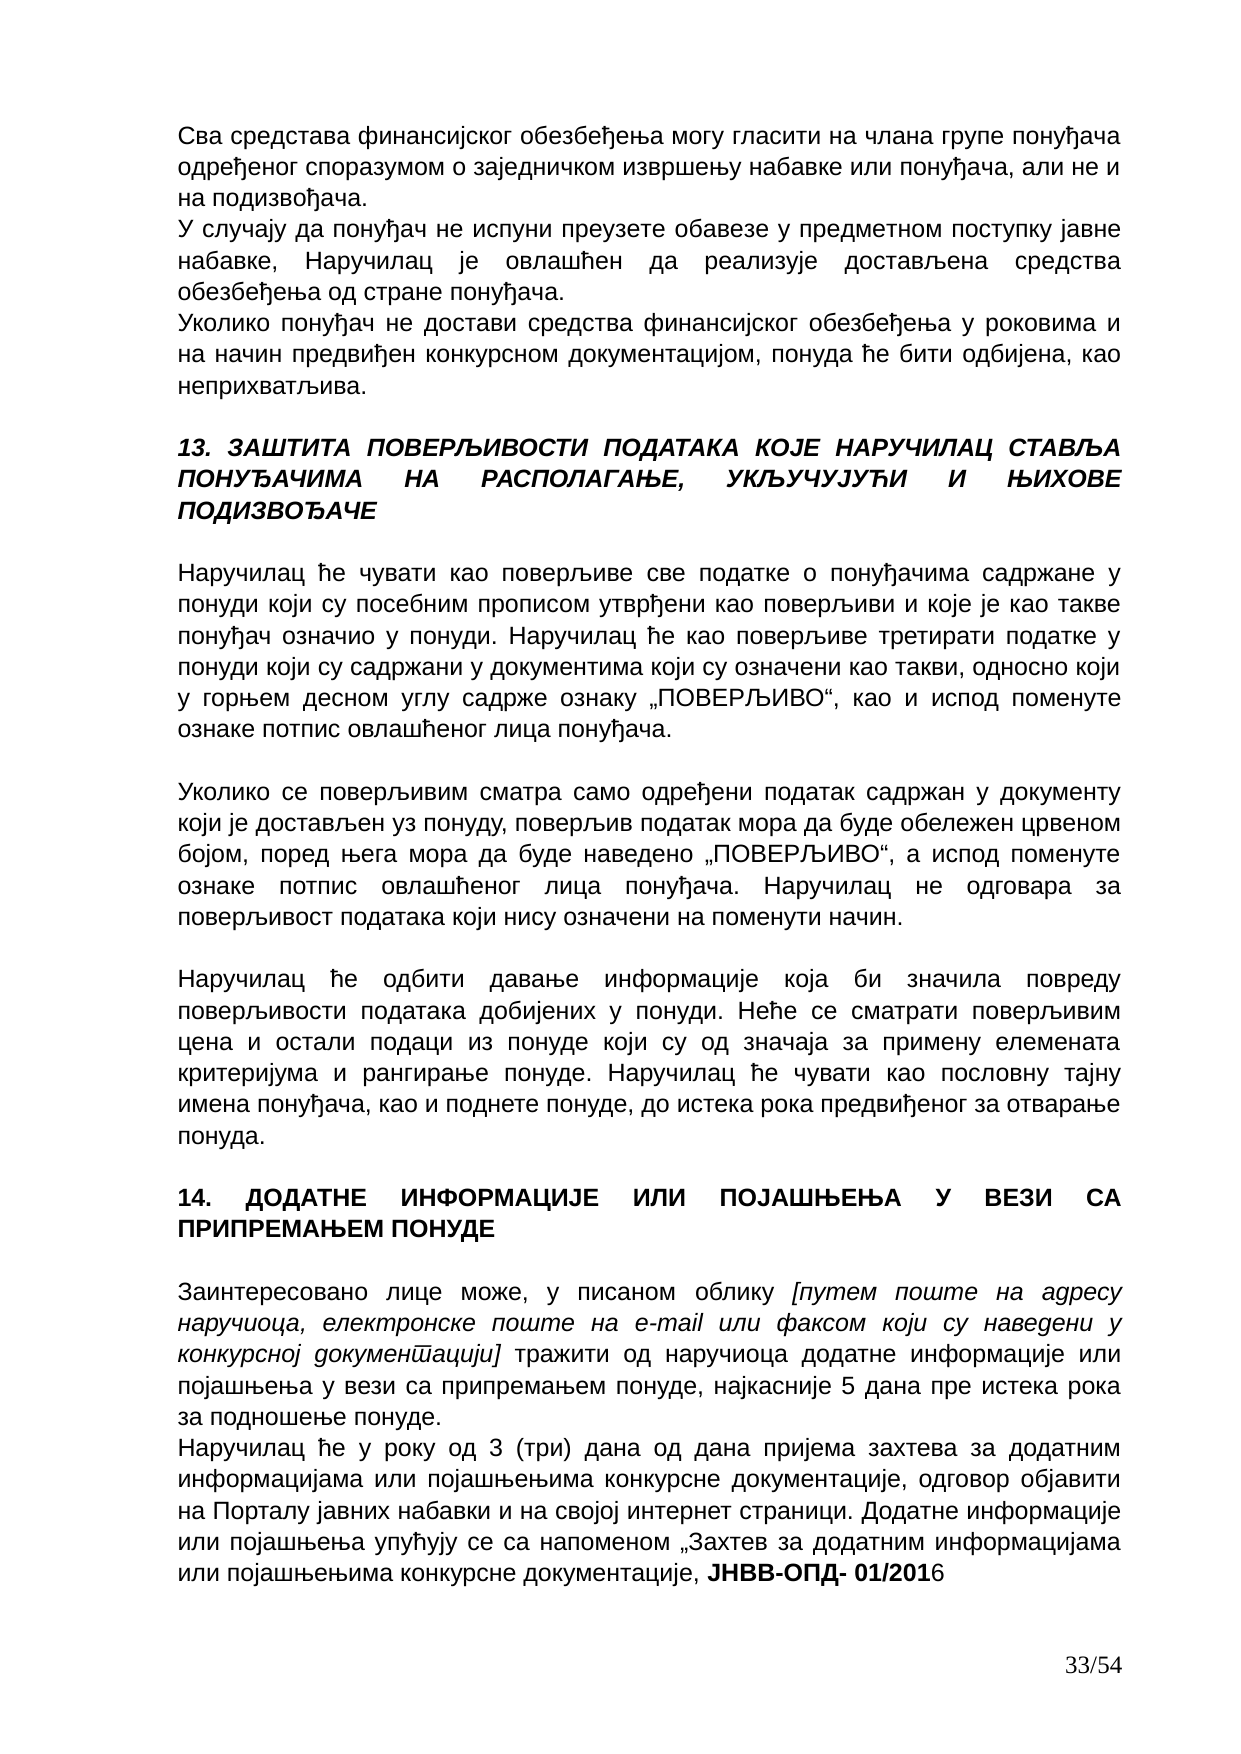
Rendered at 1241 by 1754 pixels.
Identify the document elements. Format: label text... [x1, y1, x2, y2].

text Наручилац ће одбити давање информације која би значила повреду поверљивости података добијених у понуди. Неће се сматрати поверљивим цена и остали подаци из понуде који су од значаја за примену елемената критеријума и рангирање понуде. Наручилац ће чувати као пословну тајну имена понуђача, као и поднете понуде, до истека рока предвиђеног за отварање понуда. [177, 962, 1122, 1149]
text Заинтересовано лице може, у писаном облику [путем поште на адресу наручиоца, електронске поште на e-mail или факсом који су наведени у конкурсној документацији] тражити од наручиоца додатне информације или појашњења у вези са припремањем понуде, најкасније 5 дана пре истека рока за подношење понуде. [177, 1274, 1122, 1431]
text 14. ДОДАТНЕ ИНФОРМАЦИЈЕ ИЛИ ПОЈАШЊЕЊА У ВЕЗИ СА ПРИПРЕМАЊЕМ ПОНУДЕ [177, 1181, 1122, 1243]
text Наручилац ће чувати као поверљиве све податке о понуђачима садржане у понуди који су посебним прописом утврђени као поверљиви и које је као такве понуђач означио у понуди. Наручилац ће као поверљиве третирати податке у понуди који су садржани у документима који су означени као такви, односно који у горњем десном углу садрже ознаку „ПОВЕРЉИВО“, као и испод поменуте ознаке потпис овлашћеног лица понуђача. [177, 556, 1122, 743]
text Уколико се поверљивим сматра само одређени податак садржан у документу који је достављен уз понуду, поверљив податак мора да буде обележен црвеном бојом, поред њега мора да буде наведено „ПОВЕРЉИВО“, а испод поменуте ознаке потпис овлашћеног лица понуђача. Наручилац не одговара за поверљивост података који нису означени на поменути начин. [177, 774, 1122, 931]
text Уколико понуђач не достави средства финансијског обезбеђења у роковима и на начин предвиђен конкурсном документацијом, понуда ће бити одбијена, као неприхватљива. [177, 306, 1122, 399]
text Наручилац ће у року од 3 (три) дана од дана пријема захтева за додатним информацијама или појашњењима конкурсне документације, одговор објавити на Порталу јавних набавки и на својој интернет страници. Додатне информације или појашњења упућују се са напоменом „Захтев за додатним информацијама или појашњењима конкурсне документације, ЈНВВ-ОПД- 01/2016 [177, 1431, 1122, 1587]
text Сва средстава финансијског обезбеђења могу гласити на члана групе понуђача одређеног споразумом о заједничком извршењу набавке или понуђача, али не и на подизвођача. [177, 118, 1122, 212]
text У случају да понуђач не испуни преузете обавезе у предметном поступку јавне набавке, Наручилац је овлашћен да реализује достављена средства обезбеђења од стране понуђача. [177, 212, 1122, 306]
text 13. ЗАШТИТА ПОВЕРЉИВОСТИ ПОДАТАКА КОЈЕ НАРУЧИЛАЦ СТАВЉА ПОНУЂАЧИМА НА РАСПОЛАГАЊЕ, УКЉУЧУЈУЋИ И ЊИХОВЕ ПОДИЗВОЂАЧЕ [177, 431, 1122, 524]
